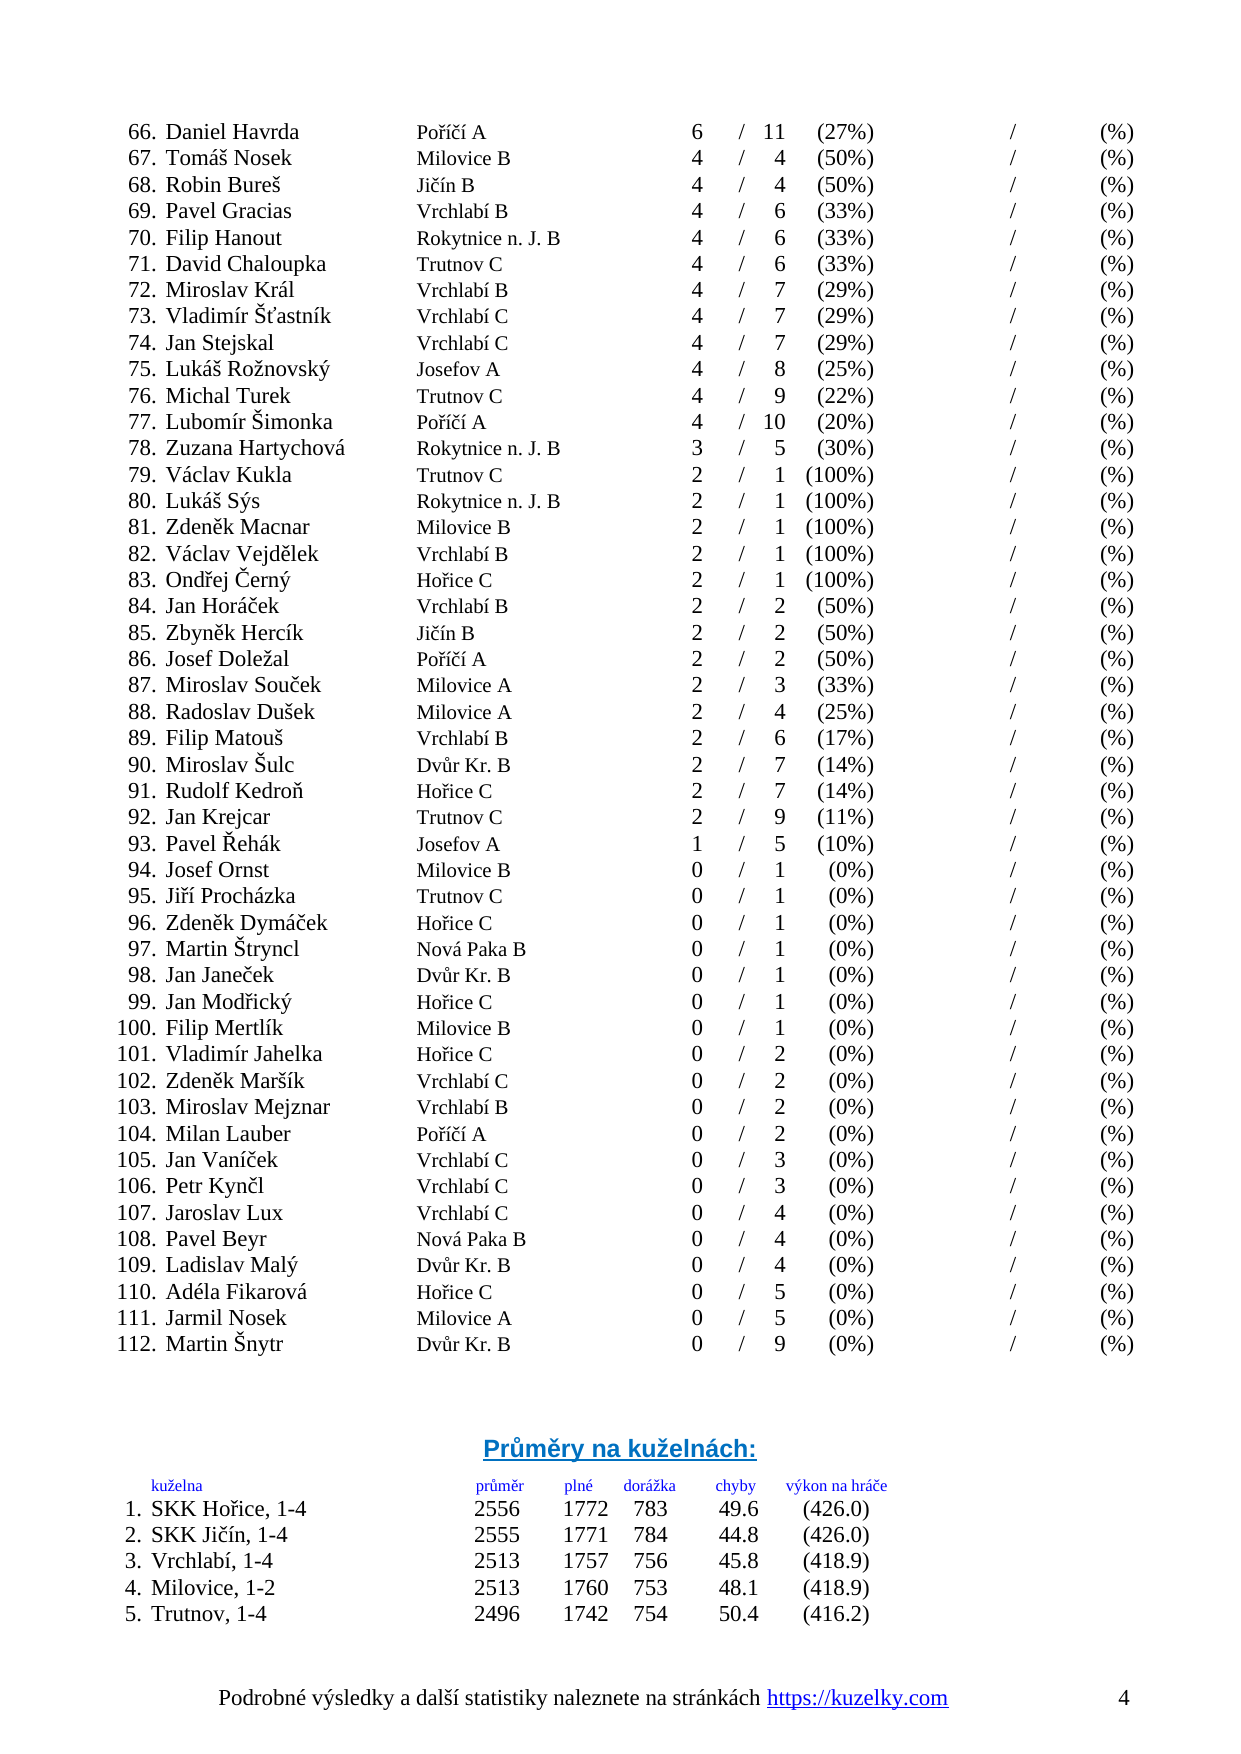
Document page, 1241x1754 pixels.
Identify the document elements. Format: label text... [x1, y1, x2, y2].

text 74. Jan Stejskal Vrchlabí C 4 / 7 (29%) / (%) [106, 329, 1134, 355]
text 5. Trutnov, 1-4 2496 1742 754 50.4 (416.2) [106, 1600, 1134, 1627]
text 79. Václav Kukla Trutnov C 2 / 1 (100%) / (%) [106, 461, 1134, 487]
text 78. Zuzana Hartychová Rokytnice n. J. B 3 / 5 (30%) / (%) [106, 434, 1134, 461]
text 105. Jan Vaníček Vrchlabí C 0 / 3 (0%) / (%) [106, 1146, 1134, 1172]
text 67. Tomáš Nosek Milovice B 4 / 4 (50%) / (%) [106, 144, 1134, 171]
text 99. Jan Modřický Hořice C 0 / 1 (0%) / (%) [106, 988, 1134, 1014]
text 1. SKK Hořice, 1-4 2556 1772 783 49.6 (426.0) [106, 1495, 1134, 1521]
text 83. Ondřej Černý Hořice C 2 / 1 (100%) / (%) [106, 566, 1134, 592]
text 84. Jan Horáček Vrchlabí B 2 / 2 (50%) / (%) [106, 592, 1134, 619]
text 111. Jarmil Nosek Milovice A 0 / 5 (0%) / (%) [106, 1304, 1134, 1330]
text 98. Jan Janeček Dvůr Kr. B 0 / 1 (0%) / (%) [106, 961, 1134, 988]
text 112. Martin Šnytr Dvůr Kr. B 0 / 9 (0%) / (%) [106, 1330, 1134, 1357]
text 90. Miroslav Šulc Dvůr Kr. B 2 / 7 (14%) / (%) [106, 751, 1134, 777]
text 100. Filip Mertlík Milovice B 0 / 1 (0%) / (%) [106, 1014, 1134, 1041]
text kuželna průměr plné dorážka chyby výkon na hráče [106, 1476, 1134, 1495]
text 87. Miroslav Souček Milovice A 2 / 3 (33%) / (%) [106, 672, 1134, 698]
text 66. Daniel Havrda Poříčí A 6 / 11 (27%) / (%) [106, 118, 1134, 144]
text 97. Martin Štryncl Nová Paka B 0 / 1 (0%) / (%) [106, 935, 1134, 961]
text 80. Lukáš Sýs Rokytnice n. J. B 2 / 1 (100%) / (%) [106, 487, 1134, 513]
text 71. David Chaloupka Trutnov C 4 / 6 (33%) / (%) [106, 250, 1134, 276]
text 93. Pavel Řehák Josefov A 1 / 5 (10%) / (%) [106, 830, 1134, 856]
text 69. Pavel Gracias Vrchlabí B 4 / 6 (33%) / (%) [106, 197, 1134, 223]
text 102. Zdeněk Maršík Vrchlabí C 0 / 2 (0%) / (%) [106, 1067, 1134, 1093]
text 94. Josef Ornst Milovice B 0 / 1 (0%) / (%) [106, 856, 1134, 882]
text 3. Vrchlabí, 1-4 2513 1757 756 45.8 (418.9) [106, 1548, 1134, 1574]
text 108. Pavel Beyr Nová Paka B 0 / 4 (0%) / (%) [106, 1225, 1134, 1251]
text 76. Michal Turek Trutnov C 4 / 9 (22%) / (%) [106, 382, 1134, 408]
text 81. Zdeněk Macnar Milovice B 2 / 1 (100%) / (%) [106, 513, 1134, 540]
text 104. Milan Lauber Poříčí A 0 / 2 (0%) / (%) [106, 1119, 1134, 1146]
text 110. Adéla Fikarová Hořice C 0 / 5 (0%) / (%) [106, 1278, 1134, 1304]
text 103. Miroslav Mejznar Vrchlabí B 0 / 2 (0%) / (%) [106, 1093, 1134, 1119]
text 95. Jiří Procházka Trutnov C 0 / 1 (0%) / (%) [106, 882, 1134, 909]
text 89. Filip Matouš Vrchlabí B 2 / 6 (17%) / (%) [106, 724, 1134, 751]
text 75. Lukáš Rožnovský Josefov A 4 / 8 (25%) / (%) [106, 355, 1134, 382]
text 88. Radoslav Dušek Milovice A 2 / 4 (25%) / (%) [106, 698, 1134, 724]
text 85. Zbyněk Hercík Jičín B 2 / 2 (50%) / (%) [106, 619, 1134, 645]
text 70. Filip Hanout Rokytnice n. J. B 4 / 6 (33%) / (%) [106, 223, 1134, 250]
text 91. Rudolf Kedroň Hořice C 2 / 7 (14%) / (%) [106, 777, 1134, 803]
text 86. Josef Doležal Poříčí A 2 / 2 (50%) / (%) [106, 645, 1134, 672]
text 96. Zdeněk Dymáček Hořice C 0 / 1 (0%) / (%) [106, 909, 1134, 935]
text 82. Václav Vejdělek Vrchlabí B 2 / 1 (100%) / (%) [106, 540, 1134, 566]
text 73. Vladimír Šťastník Vrchlabí C 4 / 7 (29%) / (%) [106, 303, 1134, 329]
text 106. Petr Kynčl Vrchlabí C 0 / 3 (0%) / (%) [106, 1172, 1134, 1199]
text 107. Jaroslav Lux Vrchlabí C 0 / 4 (0%) / (%) [106, 1199, 1134, 1225]
text 2. SKK Jičín, 1-4 2555 1771 784 44.8 (426.0) [106, 1521, 1134, 1548]
text 72. Miroslav Král Vrchlabí B 4 / 7 (29%) / (%) [106, 276, 1134, 303]
text 109. Ladislav Malý Dvůr Kr. B 0 / 4 (0%) / (%) [106, 1251, 1134, 1278]
text 68. Robin Bureš Jičín B 4 / 4 (50%) / (%) [106, 171, 1134, 197]
text 4. Milovice, 1-2 2513 1760 753 48.1 (418.9) [106, 1574, 1134, 1600]
text 92. Jan Krejcar Trutnov C 2 / 9 (11%) / (%) [106, 803, 1134, 830]
text Průměry na kuželnách: [94, 1434, 1145, 1463]
text 101. Vladimír Jahelka Hořice C 0 / 2 (0%) / (%) [106, 1041, 1134, 1067]
text 77. Lubomír Šimonka Poříčí A 4 / 10 (20%) / (%) [106, 408, 1134, 434]
